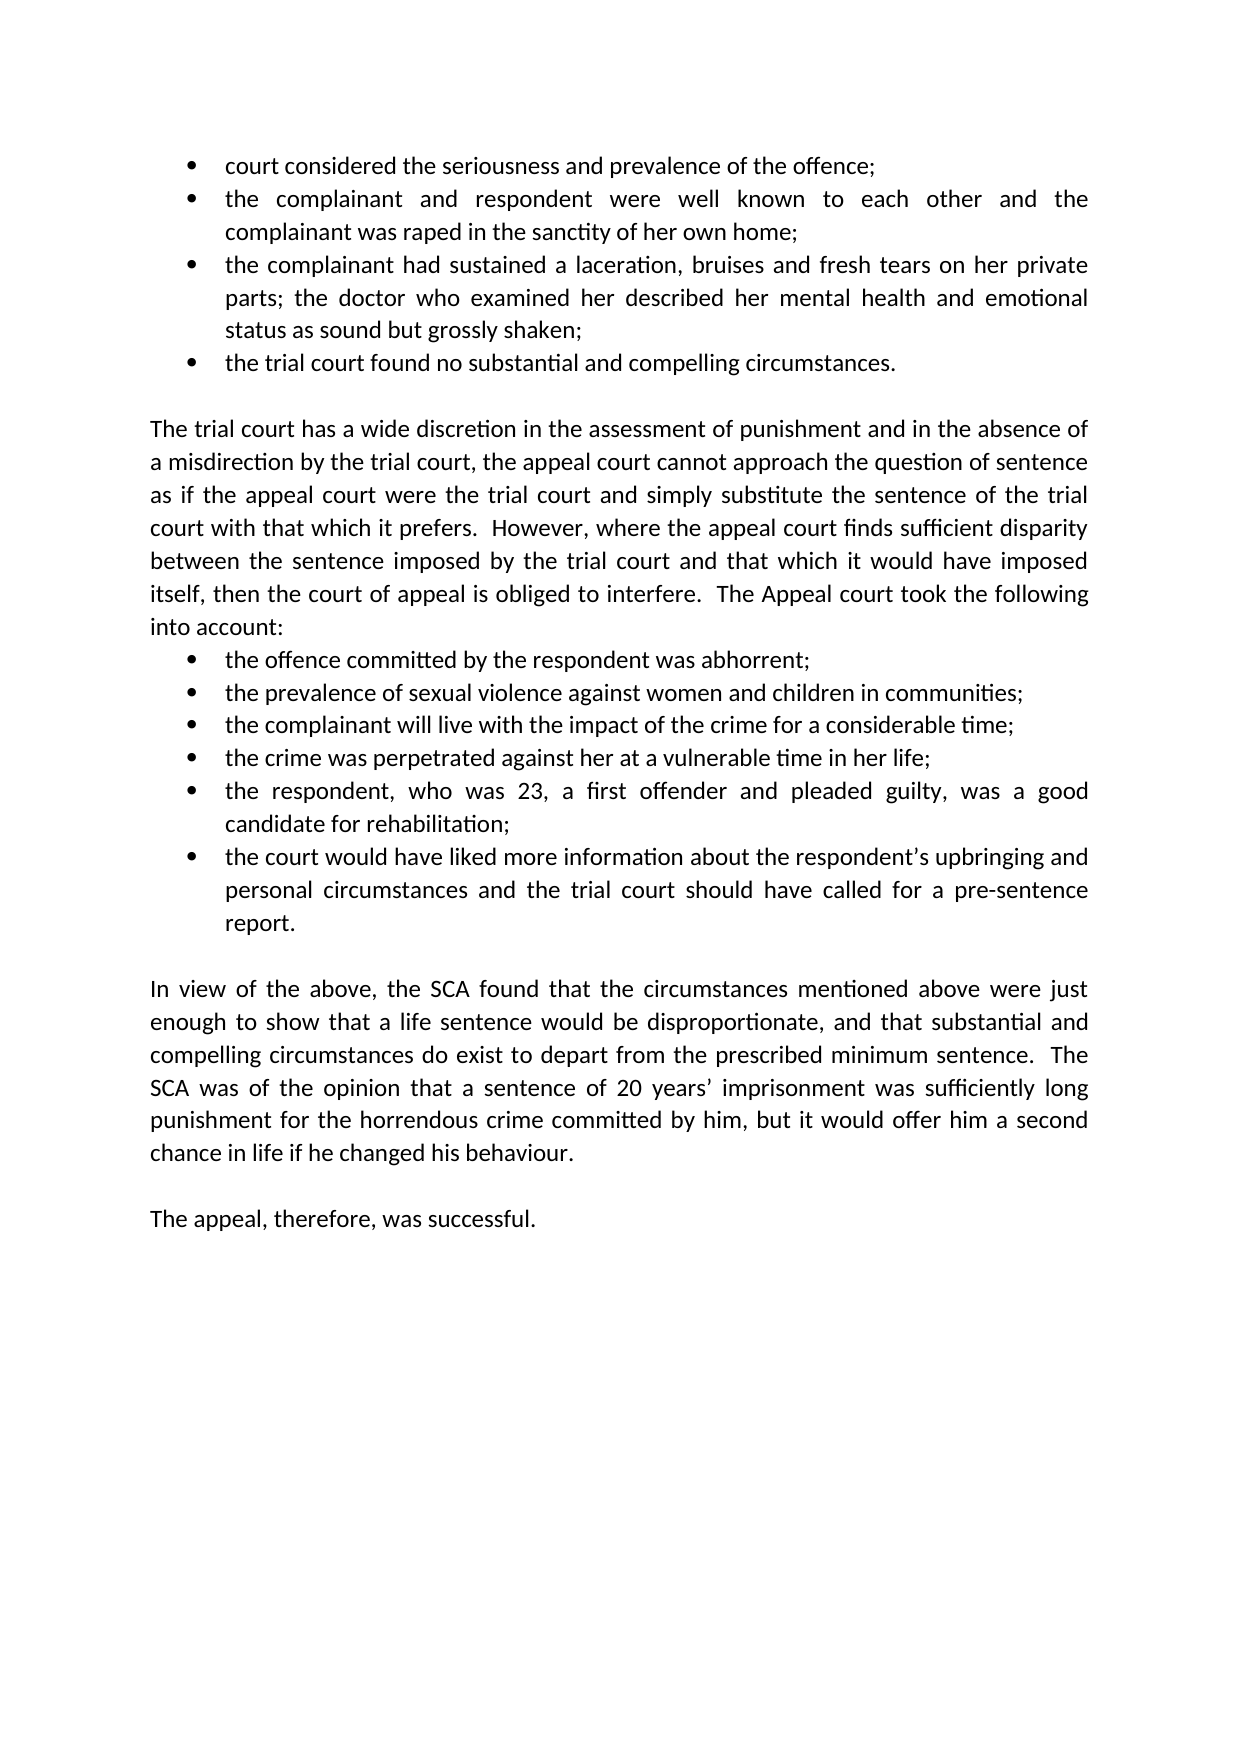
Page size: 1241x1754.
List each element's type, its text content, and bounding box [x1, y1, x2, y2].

list the court would have liked more information about the respondent’s upbringing and personal circumstances and the trial court should have called for a pre-sentence report. [187, 841, 1090, 938]
list the respondent, who was 23, a first offender and pleaded guilty, was a good candidate for rehabilitation; [187, 775, 1090, 839]
list the offence committed by the respondent was abhorrent; [187, 644, 1090, 674]
text The appeal, therefore, was successful. [150, 1203, 1090, 1234]
list the complainant and respondent were well known to each other and the complainant was raped in the sanctity of her own home; [187, 183, 1090, 246]
text The trial court has a wide discretion in the assessment of punishment and in the absence of a misdirection by the trial court, the appeal court cannot approach the question of sentence as if the appeal court were the trial court and simply substitute the sentence of the trial court with that which it prefers. However, where the appeal court finds sufficient disparity between the sentence imposed by the trial court and that which it would have imposed itself, then the court of appeal is obliged to interfere. The Appeal court took the following into account: [150, 413, 1090, 641]
list the crime was perpetrated against her at a vulnerable time in her life; [187, 742, 1090, 773]
text In view of the above, the SCA found that the circumstances mentioned above were just enough to show that a life sentence would be disproportionate, and that substantial and compelling circumstances do exist to depart from the prescribed minimum sentence. The SCA was of the opinion that a sentence of 20 years’ imprisonment was sufficiently long punishment for the horrendous crime committed by him, but it would offer him a second chance in life if he changed his behaviour. [150, 973, 1090, 1168]
list the trial court found no substantial and compelling circumstances. [187, 347, 1090, 378]
list the complainant will live with the impact of the crime for a considerable time; [187, 709, 1090, 740]
list court considered the seriousness and prevalence of the offence; [187, 150, 1090, 181]
list the complainant had sustained a laceration, bruises and fresh tears on her private parts; the doctor who examined her described her mental health and emotional status as sound but grossly shaken; [187, 249, 1090, 345]
list the prevalence of sexual violence against women and children in communities; [187, 677, 1090, 707]
